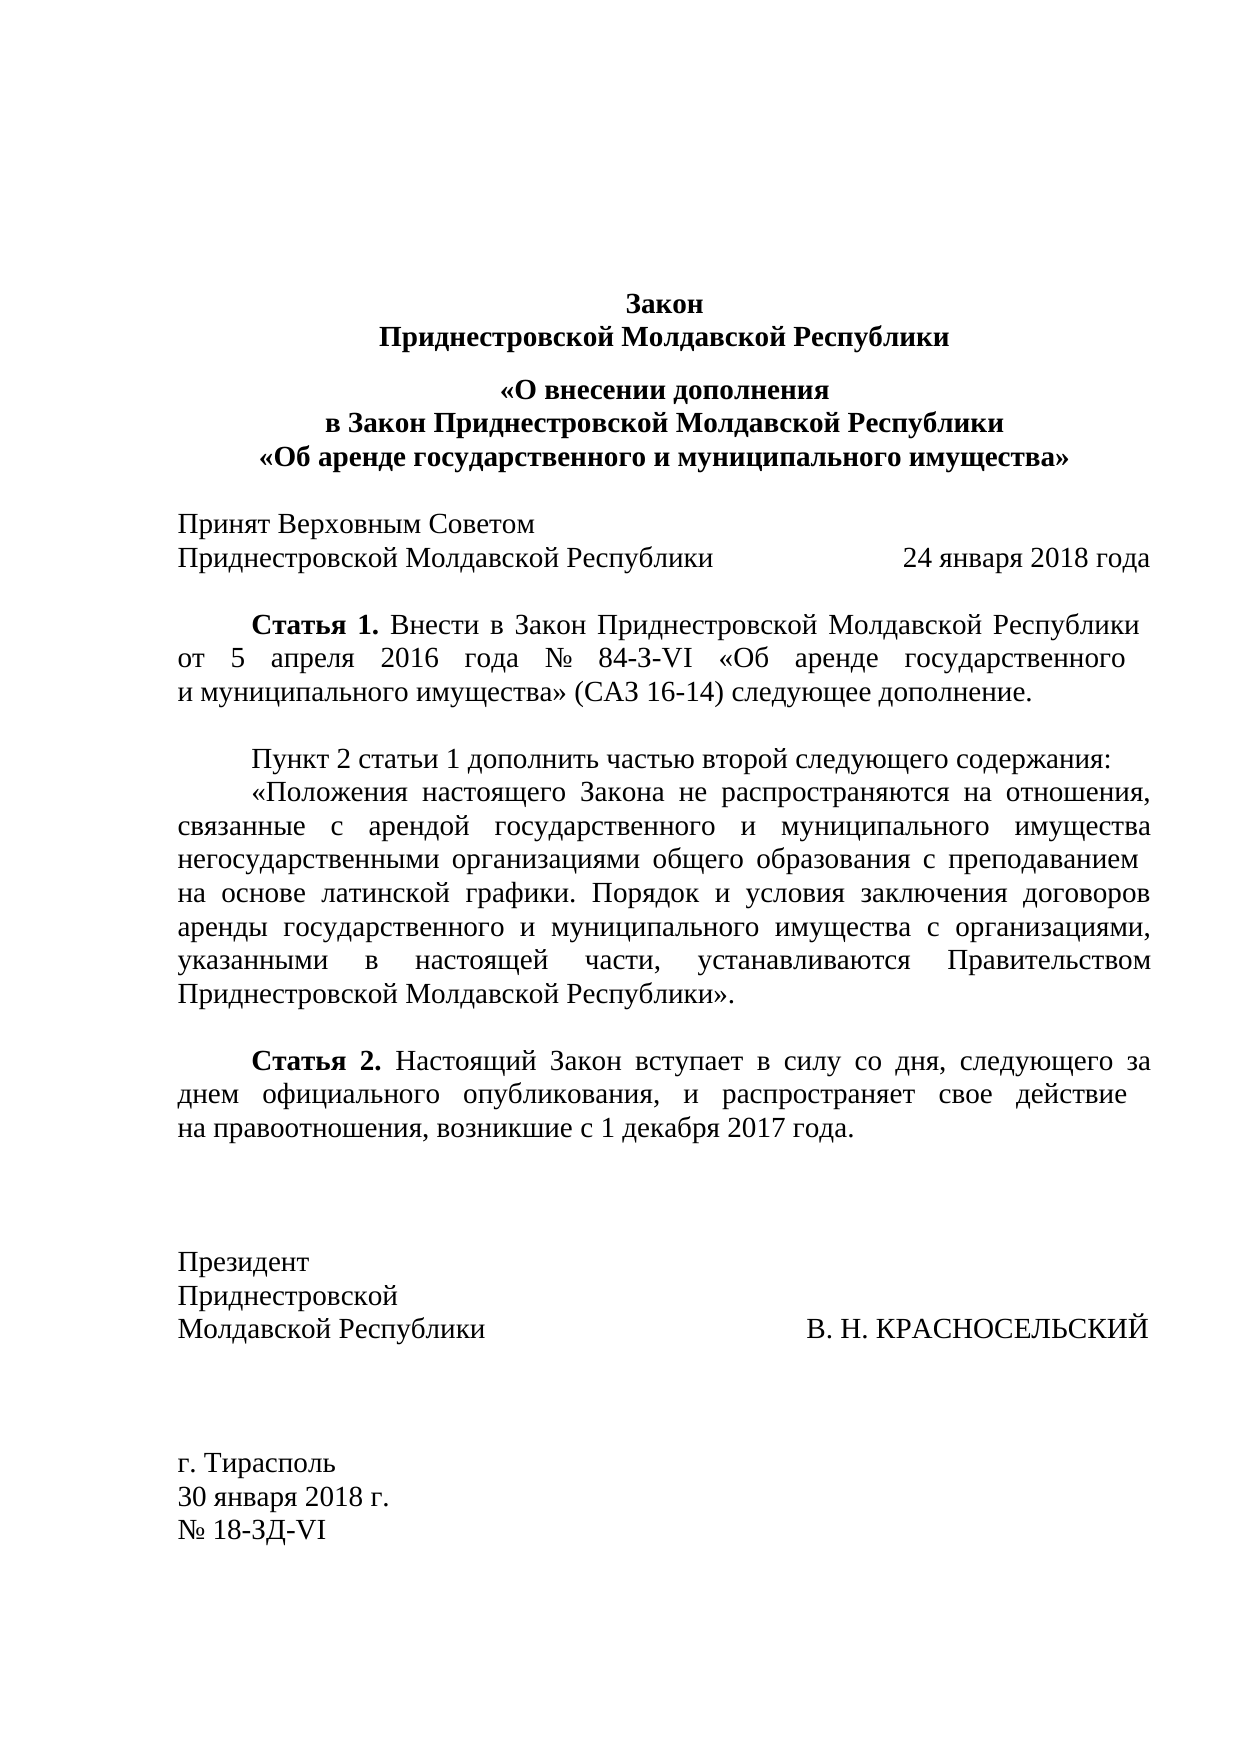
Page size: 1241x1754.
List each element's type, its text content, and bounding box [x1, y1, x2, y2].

text Приднестровской [177, 1278, 1152, 1311]
text г. Тирасполь [177, 1445, 1152, 1479]
text Президент [177, 1244, 1152, 1278]
text Статья 1. Внести в Закон Приднестровской Молдавской Республики от 5 апреля 2016 года № 84-З-VI «Об аренде государственного и муниципального имущества» (САЗ 16-14) следующее дополнение. [177, 607, 1152, 707]
text Принят Верховным Советом [177, 506, 1152, 540]
text Приднестровской Молдавской Республики [177, 319, 1152, 353]
text в Закон Приднестровской Молдавской Республики [177, 406, 1152, 439]
text Статья 2. Настоящий Закон вступает в силу со дня, следующего за днем официального опубликования, и распространяет свое действие на правоотношения, возникшие с 1 декабря 2017 года. [177, 1043, 1152, 1143]
text «Об аренде государственного и муниципального имущества» [177, 439, 1152, 473]
text Молдавской Республики В. Н. КРАСНОСЕЛЬСКИЙ [177, 1311, 1152, 1345]
text № 18-ЗД-VI [177, 1512, 1152, 1546]
text «О внесении дополнения [177, 372, 1152, 406]
text «Положения настоящего Закона не распространяются на отношения, связанные с арендой государственного и муниципального имущества негосударственными организациями общего образования с преподаванием на основе латинской графики. Порядок и условия заключения договоров аренды государственного и муниципального имущества с организациями, указанными в настоящей части, устанавливаются Правительством Приднестровской Молдавской Республики». [177, 774, 1152, 1009]
text Закон [177, 286, 1152, 319]
text 30 января 2018 г. [177, 1479, 1152, 1512]
text Пункт 2 статьи 1 дополнить частью второй следующего содержания: [177, 741, 1152, 774]
text Приднестровской Молдавской Республики 24 января 2018 года [177, 540, 1152, 573]
